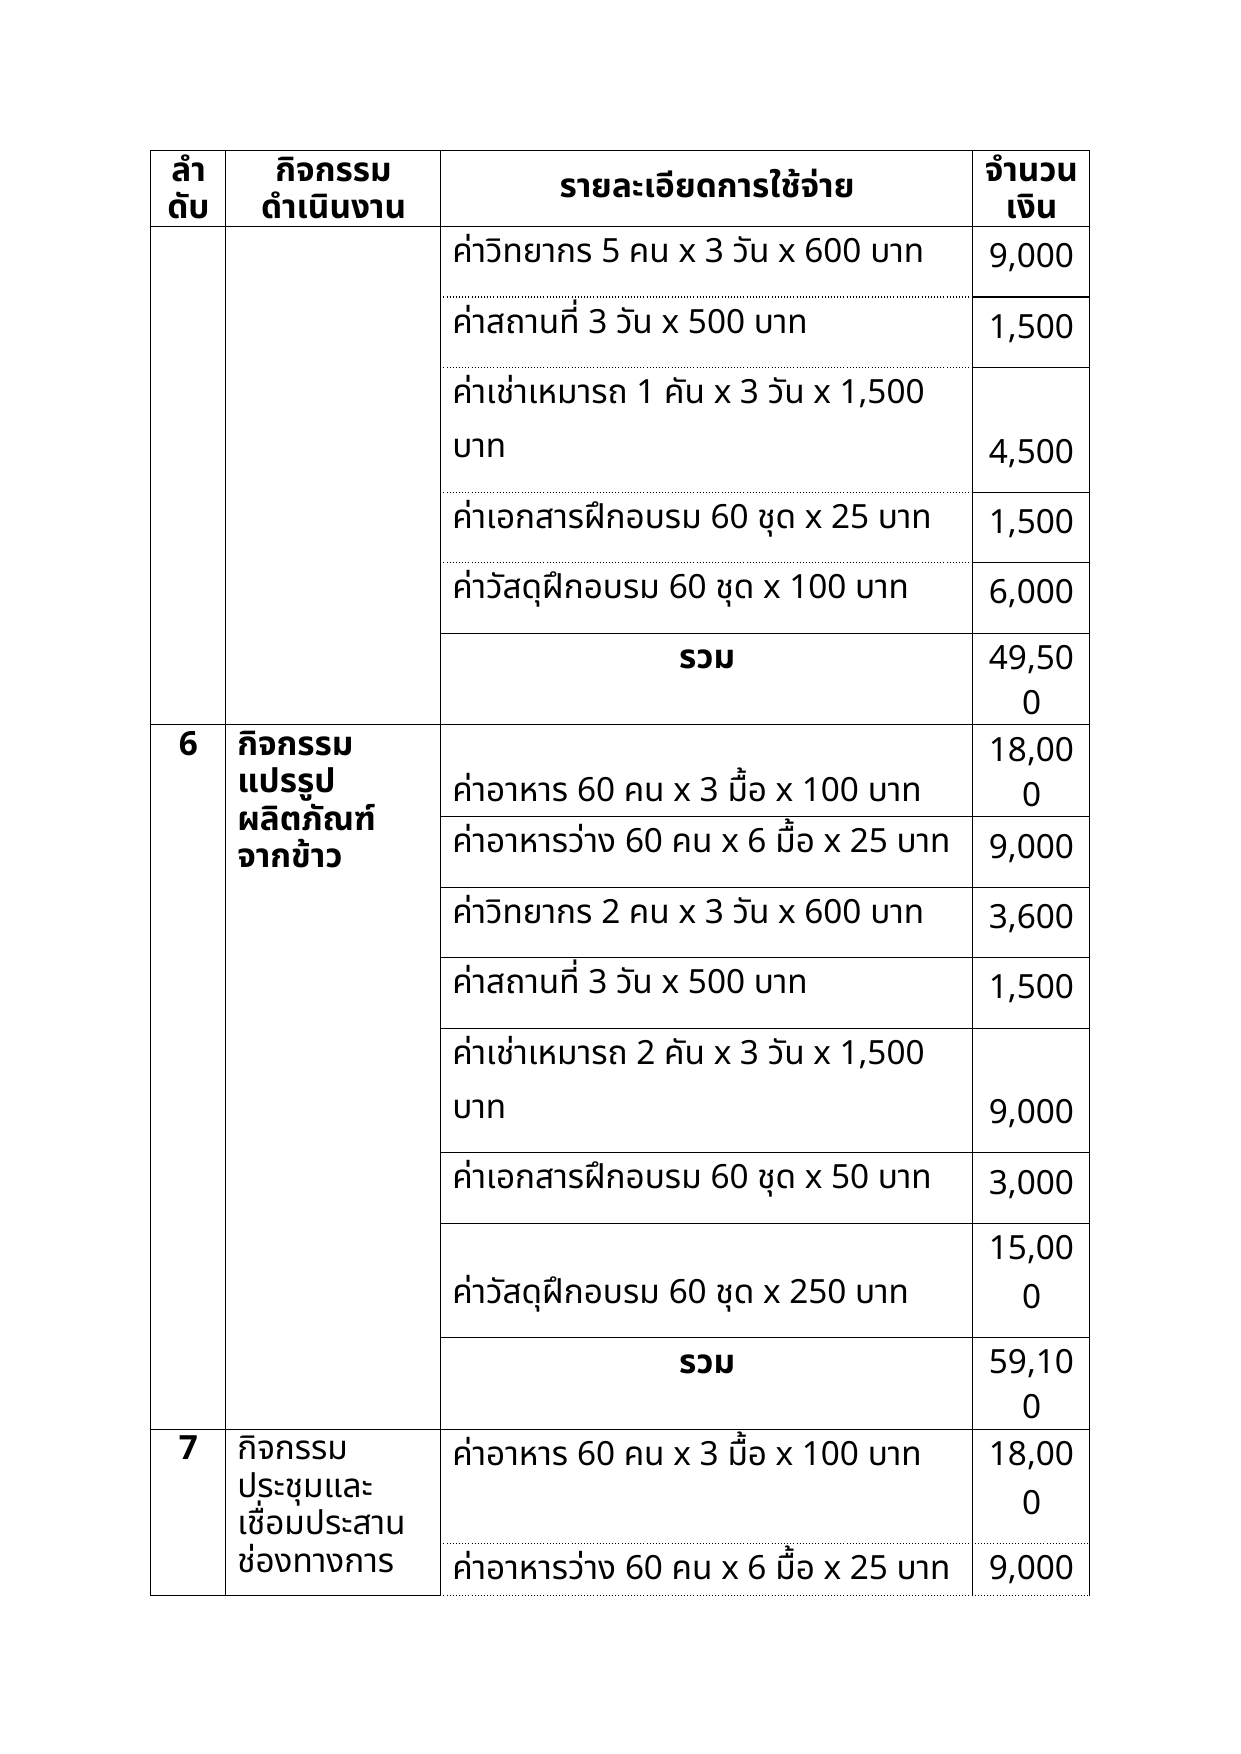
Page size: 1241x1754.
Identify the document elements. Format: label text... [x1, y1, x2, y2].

table_cell 9,000 [973, 817, 1089, 887]
table_cell ค่าเช่าเหมารถ 1 คัน x 3 วัน x 1,500 บาท [441, 367, 972, 492]
table_cell 49,500 [973, 634, 1089, 724]
table_cell ค่าเอกสารฝึกอบรม 60 ชุด x 50 บาท [441, 1153, 972, 1223]
table_cell 3,000 [973, 1153, 1089, 1223]
table_cell 15,000 [973, 1224, 1089, 1337]
table_cell 3,600 [973, 888, 1089, 957]
table_cell รวม [441, 634, 972, 724]
table_cell ค่าเอกสารฝึกอบรม 60 ชุด x 25 บาท [441, 492, 972, 562]
table_cell 1,500 [973, 298, 1089, 367]
table_cell ค่าอาหาร 60 คน x 3 มื้อ x 100 บาท [441, 1430, 972, 1543]
table_cell 1,500 [973, 958, 1089, 1027]
table_header จำนวน เงิน [973, 151, 1089, 226]
table_cell 9,000 [973, 1543, 1089, 1594]
table_cell รวม [441, 1338, 972, 1429]
table_cell 6 [151, 725, 225, 1429]
table_cell ค่าสถานที่ 3 วัน x 500 บาท [441, 296, 972, 367]
table_cell 4,500 [973, 368, 1089, 492]
table_header กิจกรรมดำเนินงาน [226, 151, 440, 226]
table_cell 18,000 [973, 725, 1089, 816]
table_cell 9,000 [973, 1029, 1089, 1152]
table_cell ค่าวิทยากร 2 คน x 3 วัน x 600 บาท [441, 888, 972, 957]
table_cell ค่าวัสดุฝึกอบรม 60 ชุด x 250 บาท [441, 1224, 972, 1337]
table_cell ค่าอาหาร 60 คน x 3 มื้อ x 100 บาท [441, 725, 972, 816]
table_cell ค่าวิทยากร 5 คน x 3 วัน x 600 บาท [441, 227, 972, 296]
table_cell 18,000 [973, 1430, 1089, 1543]
table_cell กิจกรรมแปรรูปผลิตภัณฑ์จากข้าว [226, 725, 440, 1429]
table_cell 9,000 [973, 227, 1089, 296]
table_cell 6,000 [973, 563, 1089, 632]
table_cell ค่าเช่าเหมารถ 2 คัน x 3 วัน x 1,500 บาท [441, 1029, 972, 1152]
table_cell ค่าวัสดุฝึกอบรม 60 ชุด x 100 บาท [441, 562, 972, 632]
table_cell 59,100 [973, 1338, 1089, 1429]
table_header ลำดับ [151, 151, 225, 226]
table_cell กิจกรรมประชุมและเชื่อมประสานช่องทางการตลาด [226, 1430, 440, 1594]
table_cell ค่าอาหารว่าง 60 คน x 6 มื้อ x 25 บาท [441, 1543, 972, 1594]
table_cell ค่าอาหารว่าง 60 คน x 6 มื้อ x 25 บาท [441, 817, 972, 887]
table_header รายละเอียดการใช้จ่าย [441, 151, 972, 226]
table_cell 1,500 [973, 493, 1089, 562]
table_cell 7 [151, 1430, 225, 1594]
table_cell ค่าสถานที่ 3 วัน x 500 บาท [441, 958, 972, 1027]
